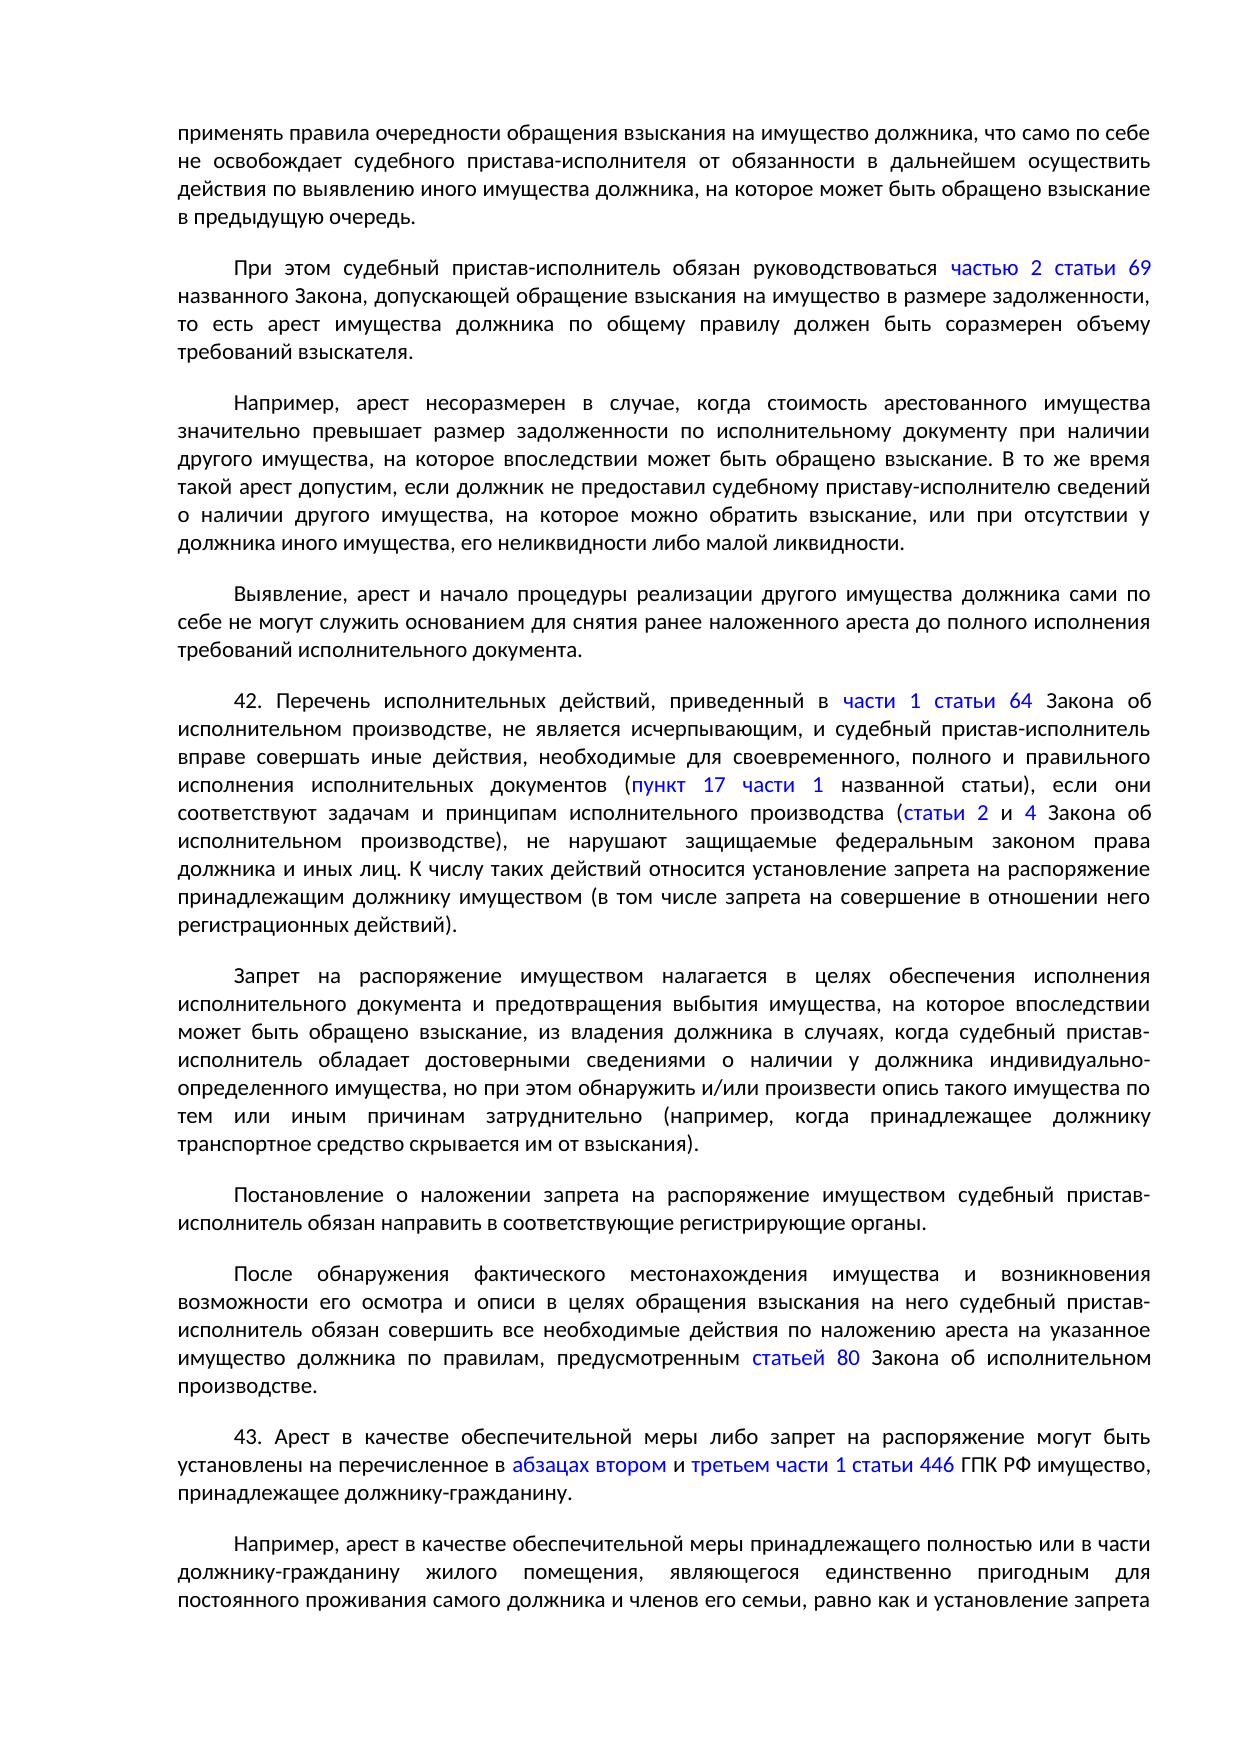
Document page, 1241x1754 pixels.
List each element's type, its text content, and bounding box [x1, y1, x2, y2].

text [177, 118, 1152, 230]
text Запрет на распоряжение имуществом налагается в целях обеспечения исполнения исполнительного документа и предотвращения выбытия имущества, на которое впоследствии может быть обращено взыскание, из владения должника в случаях, когда судебный пристав-исполнитель обладает достоверными сведениями о наличии у должника индивидуально-определенного имущества, но при этом обнаружить и/или произвести опись такого имущества по тем или иным причинам затруднительно (например, когда принадлежащее должнику транспортное средство скрывается им от взыскания). [177, 961, 1152, 1157]
text Например, арест несоразмерен в случае, когда стоимость арестованного имущества значительно превышает размер задолженности по исполнительному документу при наличии другого имущества, на которое впоследствии может быть обращено взыскание. В то же время такой арест допустим, если должник не предоставил судебному приставу-исполнителю сведений о наличии другого имущества, на которое можно обратить взыскание, или при отсутствии у должника иного имущества, его неликвидности либо малой ликвидности. [177, 388, 1152, 556]
text Выявление, арест и начало процедуры реализации другого имущества должника сами по себе не могут служить основанием для снятия ранее наложенного ареста до полного исполнения требований исполнительного документа. [177, 579, 1152, 663]
text При этом судебный пристав-исполнитель обязан руководствоваться частью 2 статьи 69 названного Закона, допускающей обращение взыскания на имущество в размере задолженности, то есть арест имущества должника по общему правилу должен быть соразмерен объему требований взыскателя. [177, 253, 1152, 365]
text 42. Перечень исполнительных действий, приведенный в части 1 статьи 64 Закона об исполнительном производстве, не является исчерпывающим, и судебный пристав-исполнитель вправе совершать иные действия, необходимые для своевременного, полного и правильного исполнения исполнительных документов (пункт 17 части 1 названной статьи), если они соответствуют задачам и принципам исполнительного производства (статьи 2 и 4 Закона об исполнительном производстве), не нарушают защищаемые федеральным законом права должника и иных лиц. К числу таких действий относится установление запрета на распоряжение принадлежащим должнику имуществом (в том числе запрета на совершение в отношении него регистрационных действий). [177, 686, 1152, 938]
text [177, 1529, 1152, 1613]
text 43. Арест в качестве обеспечительной меры либо запрет на распоряжение могут быть установлены на перечисленное в абзацах втором и третьем части 1 статьи 446 ГПК РФ имущество, принадлежащее должнику-гражданину. [177, 1422, 1152, 1506]
text Постановление о наложении запрета на распоряжение имуществом судебный пристав-исполнитель обязан направить в соответствующие регистрирующие органы. [177, 1180, 1152, 1236]
text После обнаружения фактического местонахождения имущества и возникновения возможности его осмотра и описи в целях обращения взыскания на него судебный пристав-исполнитель обязан совершить все необходимые действия по наложению ареста на указанное имущество должника по правилам, предусмотренным статьей 80 Закона об исполнительном производстве. [177, 1259, 1152, 1399]
